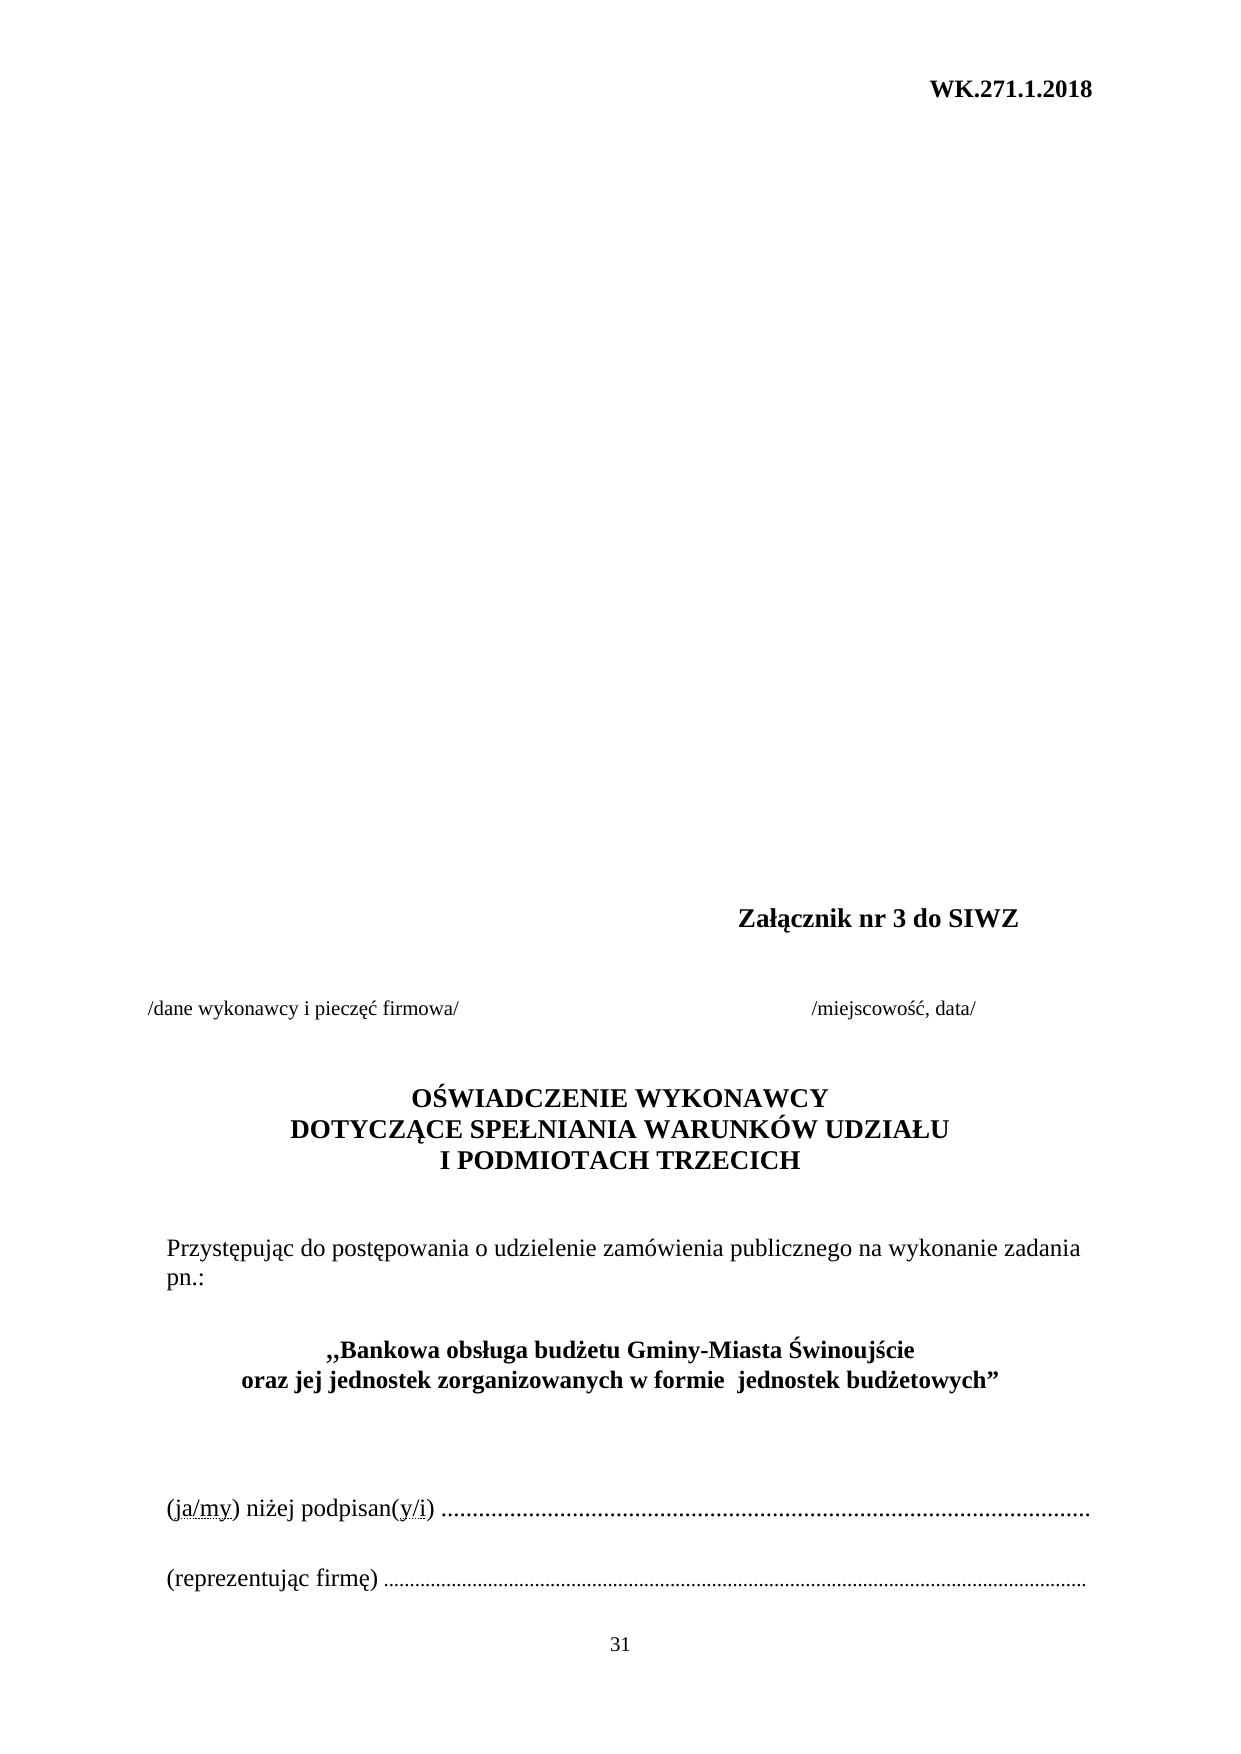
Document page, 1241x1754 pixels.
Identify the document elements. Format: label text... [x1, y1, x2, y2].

text /dane wykonawcy i pieczęć firmowa/ /miejscowość, data/ [148, 996, 1093, 1020]
text oraz jej jednostek zorganizowanych w formie jednostek budżetowych” [148, 1365, 1093, 1394]
text „Bankowa obsługa budżetu Gminy-Miasta Świnoujście [148, 1327, 1093, 1365]
list (reprezentując firmę) ....................................................................................................................................... [166, 1563, 1093, 1592]
list Przystępując do postępowania o udzielenie zamówienia publicznego na wykonanie zadania pn.: [166, 1233, 1093, 1291]
list (ja/my) niżej podpisan(y/i) ........................................................................................................ [166, 1493, 1093, 1522]
text Załącznik nr 3 do SIWZ [148, 902, 1093, 933]
text I PODMIOTACH TRZECICH [148, 1144, 1093, 1176]
text OŚWIADCZENIE WYKONAWCY [148, 1082, 1093, 1113]
text DOTYCZĄCE SPEŁNIANIA WARUNKÓW UDZIAŁU [148, 1113, 1093, 1144]
